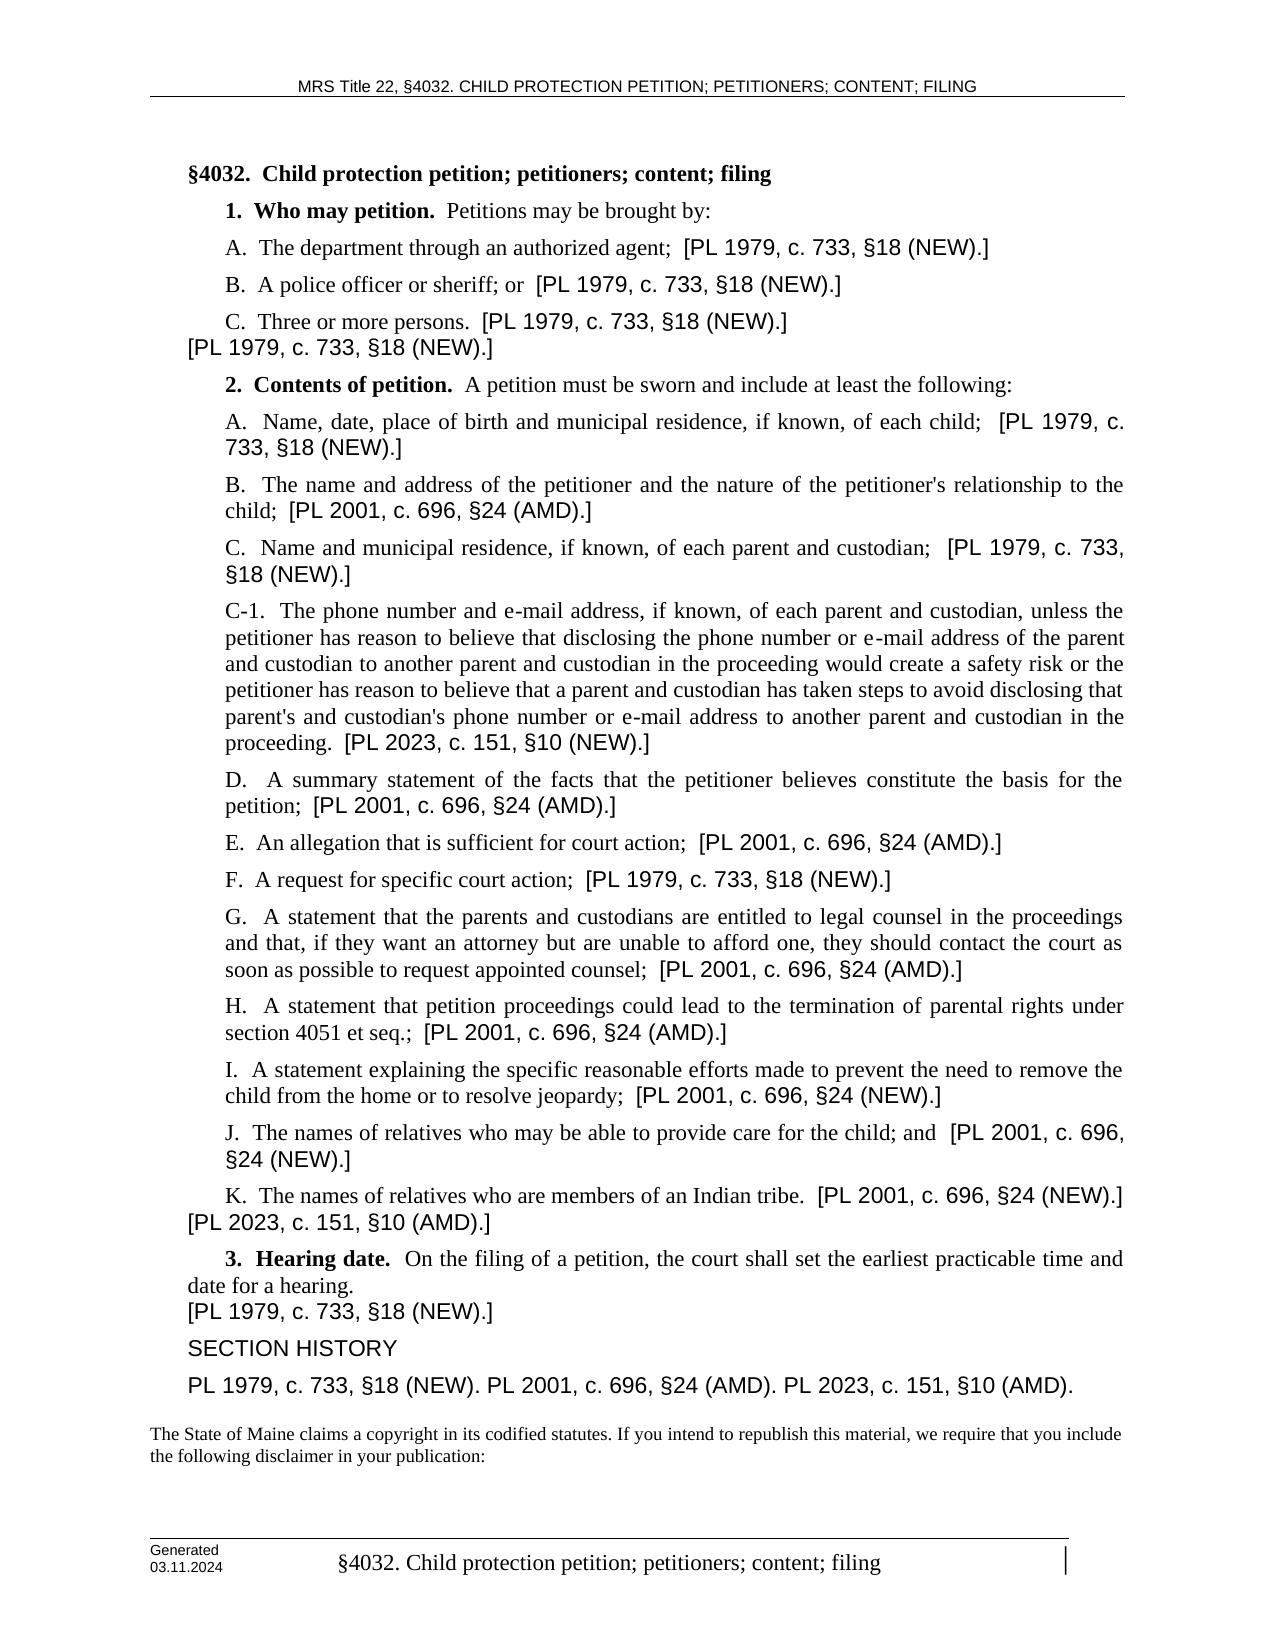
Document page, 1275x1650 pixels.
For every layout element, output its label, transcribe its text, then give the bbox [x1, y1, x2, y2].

text 2. Contents of petition. A petition must be sworn and include at least the following: [187, 371, 1125, 397]
text K. The names of relatives who are members of an Indian tribe. [PL 2001, c. 696, §24 (NEW).] [225, 1182, 1125, 1209]
text A. The department through an authorized agent; [PL 1979, c. 733, §18 (NEW).] [225, 234, 1125, 260]
text H. A statement that petition proceedings could lead to the termination of parental rights under section 4051 et seq.; [PL 2001, c. 696, §24 (AMD).] [225, 993, 1125, 1045]
text 3. Hearing date. On the filing of a petition, the court shall set the earliest practicable time and date for a hearing. [187, 1246, 1125, 1298]
text The State of Maine claims a copyright in its codified statutes. If you intend to republish this material, we require that you include the following disclaimer in your publication: [150, 1423, 1125, 1466]
text 1. Who may petition. Petitions may be brought by: [187, 197, 1125, 223]
text §4032. Child protection petition; petitioners; content; filing [187, 160, 1125, 187]
text SECTION HISTORY [187, 1335, 1125, 1361]
text C-1. The phone number and e‑mail address, if known, of each parent and custodian, unless the petitioner has reason to believe that disclosing the phone number or e‑mail address of the parent and custodian to another parent and custodian in the proceeding would create a safety risk or the petitioner has reason to believe that a parent and custodian has taken steps to avoid disclosing that parent's and custodian's phone number or e‑mail address to another parent and custodian in the proceeding. [PL 2023, c. 151, §10 (NEW).] [225, 597, 1125, 756]
text I. A statement explaining the specific reasonable efforts made to prevent the need to remove the child from the home or to resolve jeopardy; [PL 2001, c. 696, §24 (NEW).] [225, 1056, 1125, 1109]
text [PL 2023, c. 151, §10 (AMD).] [187, 1209, 1125, 1235]
text C. Three or more persons. [PL 1979, c. 733, §18 (NEW).] [225, 308, 1125, 334]
text J. The names of relatives who may be able to provide care for the child; and [PL 2001, c. 696, §24 (NEW).] [225, 1119, 1125, 1172]
text D. A summary statement of the facts that the petitioner believes constitute the basis for the petition; [PL 2001, c. 696, §24 (AMD).] [225, 766, 1125, 819]
text [PL 1979, c. 733, §18 (NEW).] [187, 334, 1125, 361]
text G. A statement that the parents and custodians are entitled to legal counsel in the proceedings and that, if they want an attorney but are unable to afford one, they should contact the court as soon as possible to request appointed counsel; [PL 2001, c. 696, §24 (AMD).] [225, 903, 1125, 982]
text F. A request for specific court action; [PL 1979, c. 733, §18 (NEW).] [225, 866, 1125, 893]
text E. An allegation that is sufficient for court action; [PL 2001, c. 696, §24 (AMD).] [225, 829, 1125, 856]
text A. Name, date, place of birth and municipal residence, if known, of each child; [PL 1979, c. 733, §18 (NEW).] [225, 408, 1125, 461]
text [PL 1979, c. 733, §18 (NEW).] [187, 1298, 1125, 1324]
text B. A police officer or sheriff; or [PL 1979, c. 733, §18 (NEW).] [225, 271, 1125, 297]
text C. Name and municipal residence, if known, of each parent and custodian; [PL 1979, c. 733, §18 (NEW).] [225, 534, 1125, 587]
text PL 1979, c. 733, §18 (NEW). PL 2001, c. 696, §24 (AMD). PL 2023, c. 151, §10 (AMD). [187, 1372, 1125, 1398]
text B. The name and address of the petitioner and the nature of the petitioner's relationship to the child; [PL 2001, c. 696, §24 (AMD).] [225, 471, 1125, 524]
